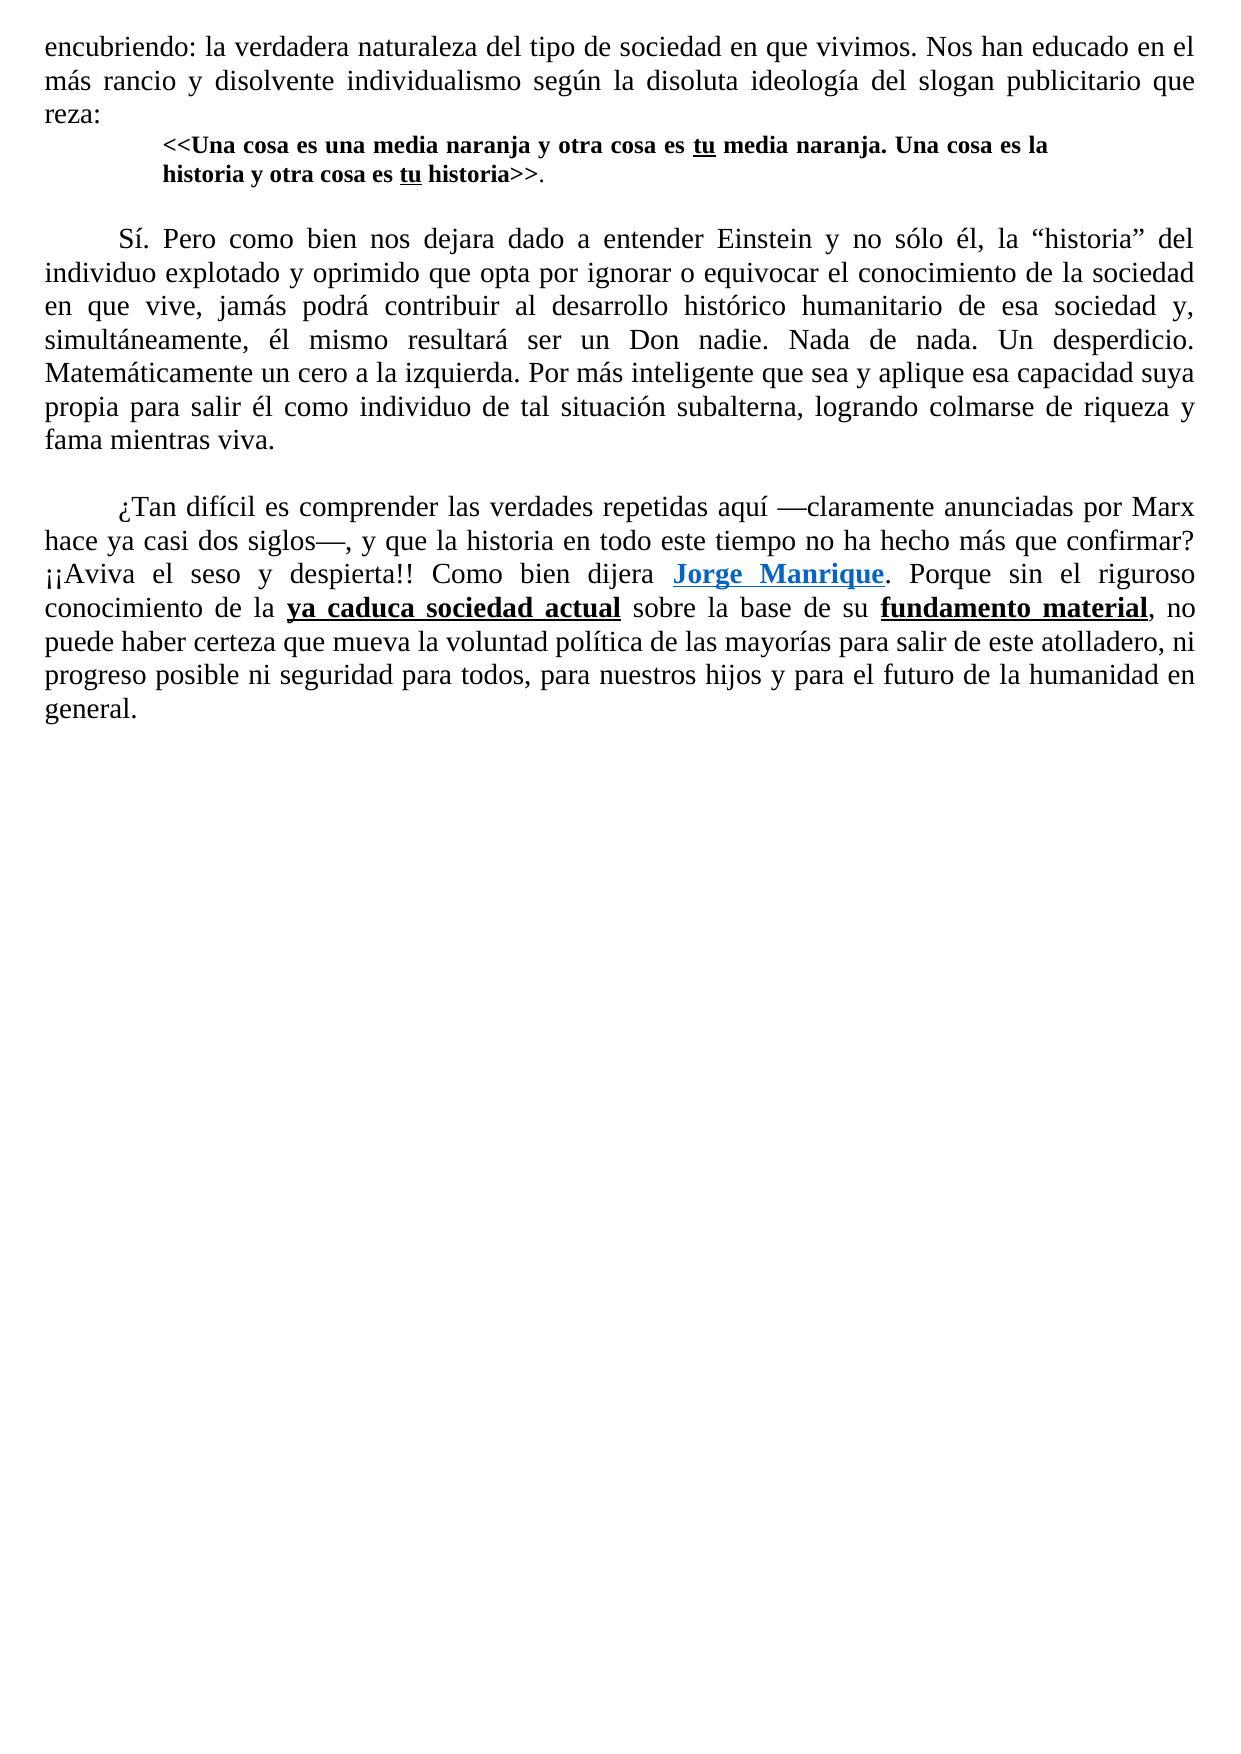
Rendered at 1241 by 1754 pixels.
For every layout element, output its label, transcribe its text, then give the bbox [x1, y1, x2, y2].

text Sí. Pero como bien nos dejara dado a entender Einstein y no sólo él, la “historia” del individuo explotado y oprimido que opta por ignorar o equivocar el conocimiento de la sociedad en que vive, jamás podrá contribuir al desarrollo histórico humanitario de esa sociedad y, simultáneamente, él mismo resultará ser un Don nadie. Nada de nada. Un desperdicio. Matemáticamente un cero a la izquierda. Por más inteligente que sea y aplique esa capacidad suya propia para salir él como individuo de tal situación subalterna, logrando colmarse de riqueza y fama mientras viva. [44, 221, 1196, 456]
text <<Una cosa es una media naranja y otra cosa es tu media naranja. Una cosa es la historia y otra cosa es tu historia>>. [162, 130, 1048, 188]
text ¿Tan difícil es comprender las verdades repetidas aquí —claramente anunciadas por Marx hace ya casi dos siglos—, y que la historia en todo este tiempo no ha hecho más que confirmar? ¡¡Aviva el seso y despierta!! Como bien dijera Jorge Manrique. Porque sin el riguroso conocimiento de la ya caduca sociedad actual sobre la base de su fundamento material, no puede haber certeza que mueva la voluntad política de las mayorías para salir de este atolladero, ni progreso posible ni seguridad para todos, para nuestros hijos y para el futuro de la humanidad en general. [44, 489, 1196, 724]
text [44, 29, 1196, 130]
